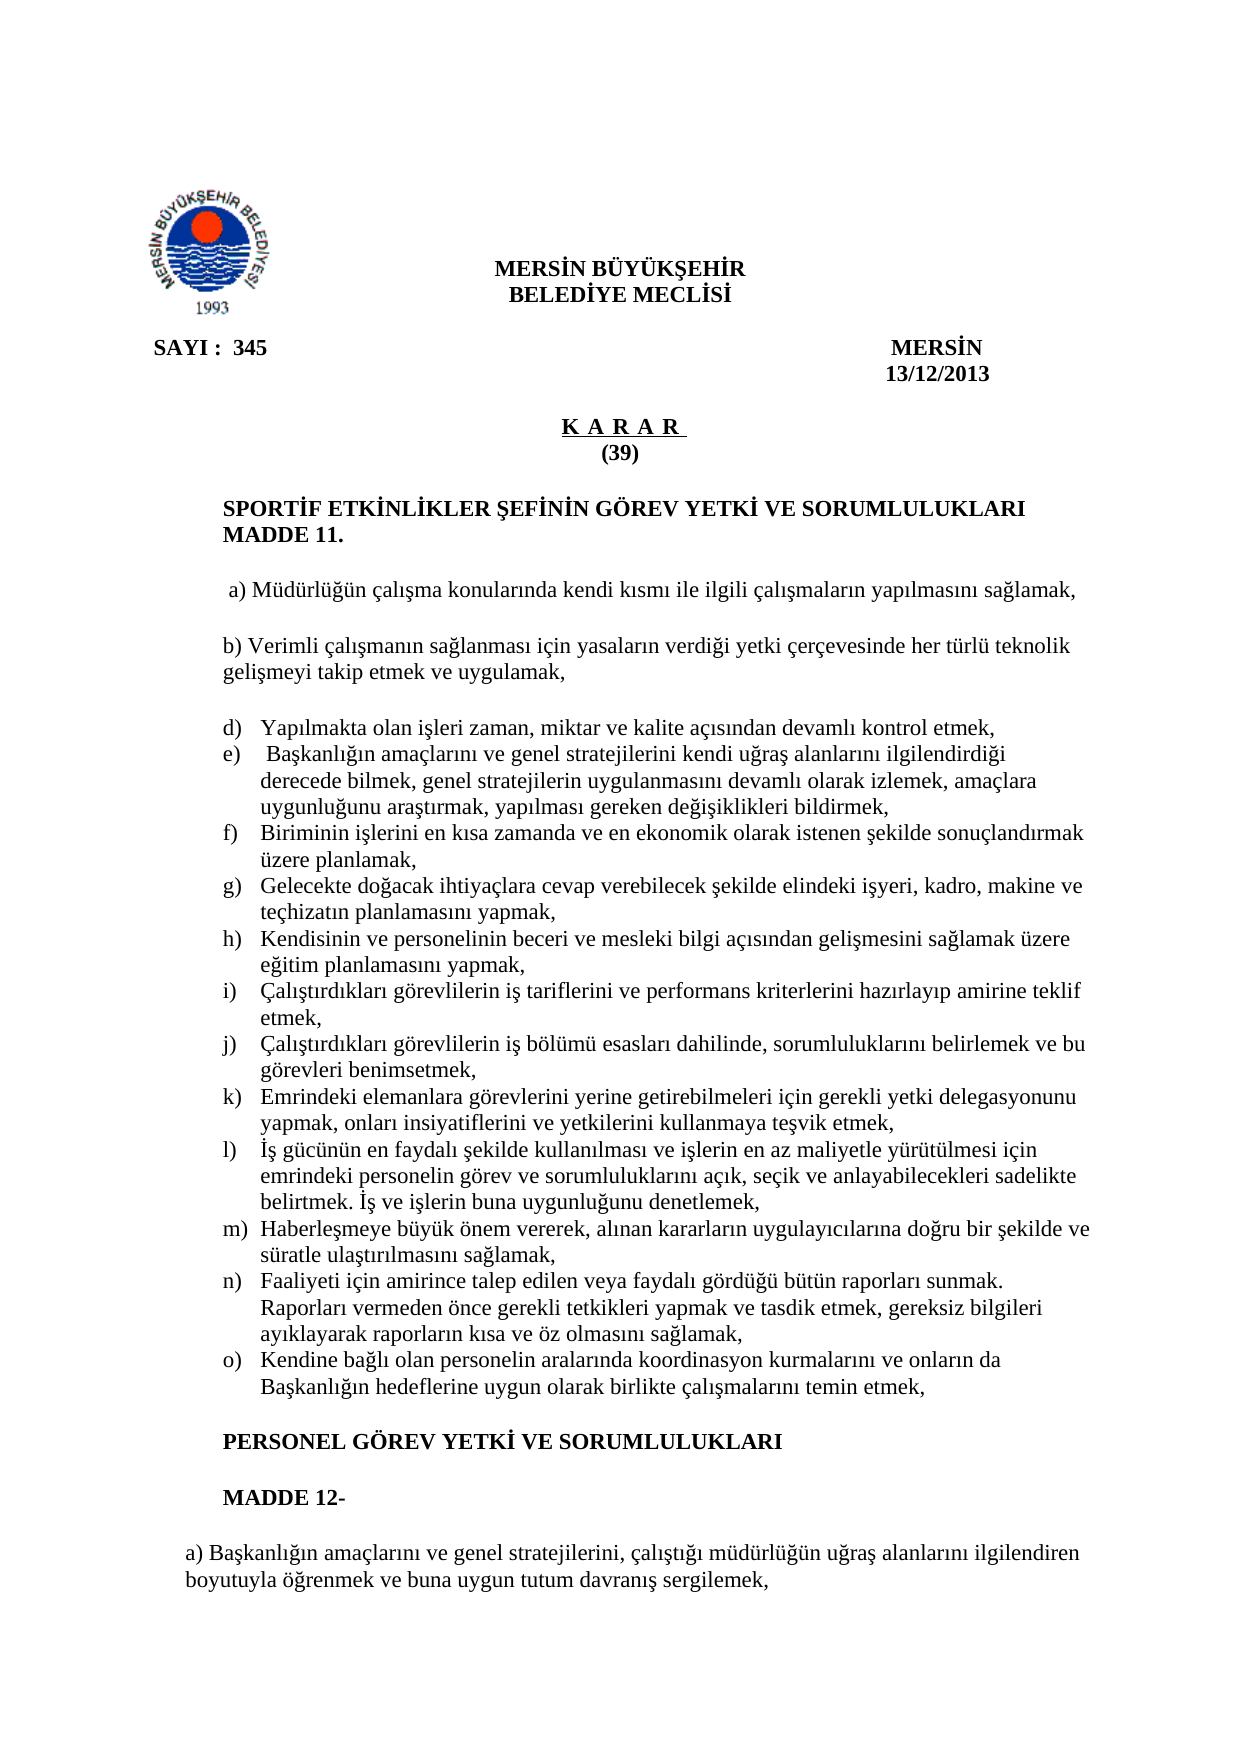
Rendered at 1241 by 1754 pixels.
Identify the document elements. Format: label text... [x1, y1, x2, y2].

text (39) [148, 439, 1093, 466]
list Emrindeki elemanlara görevlerini yerine getirebilmeleri için gerekli yetki delegasyonunu yapmak, onları insiyatiflerini ve yetkilerini kullanmaya teşvik etmek, [223, 1083, 1093, 1136]
text a) Müdürlüğün çalışma konularında kendi kısmı ile ilgili çalışmaların yapılmasını sağlamak, [223, 577, 1093, 603]
list Yapılmakta olan işleri zaman, miktar ve kalite açısından devamlı kontrol etmek, [223, 714, 1093, 740]
list Biriminin işlerini en kısa zamanda ve en ekonomik olarak istenen şekilde sonuçlandırmak üzere planlamak, [223, 819, 1093, 872]
text b) Verimli çalışmanın sağlanması için yasaların verdiği yetki çerçevesinde her türlü teknolik gelişmeyi takip etmek ve uygulamak, [223, 632, 1093, 685]
list Gelecekte doğacak ihtiyaçlara cevap verebilecek şekilde elindeki işyeri, kadro, makine ve teçhizatın planlamasını yapmak, [223, 872, 1093, 925]
text BELEDİYE MECLİSİ [278, 281, 1093, 307]
text MADDE 12- [223, 1484, 1093, 1510]
list İş gücünün en faydalı şekilde kullanılması ve işlerin en az maliyetle yürütülmesi için emrindeki personelin görev ve sorumluluklarını açık, seçik ve anlayabilecekleri sadelikte belirtmek. İş ve işlerin buna uygunluğunu denetlemek, [223, 1136, 1093, 1215]
list Kendisinin ve personelinin beceri ve mesleki bilgi açısından gelişmesini sağlamak üzere eğitim planlamasını yapmak, [223, 925, 1093, 977]
picture [142, 188, 278, 320]
text MERSİN BÜYÜKŞEHİR [278, 227, 1093, 281]
text PERSONEL GÖREV YETKİ VE SORUMLULUKLARI [223, 1428, 1093, 1455]
list Çalıştırdıkları görevlilerin iş bölümü esasları dahilinde, sorumluluklarını belirlemek ve bu görevleri benimsetmek, [223, 1030, 1093, 1083]
text SAYI : 345 MERSİN 13/12/2013 [148, 334, 1093, 386]
list Kendine bağlı olan personelin aralarında koordinasyon kurmalarını ve onların da Başkanlığın hedeflerine uygun olarak birlikte çalışmalarını temin etmek, [223, 1346, 1093, 1399]
list Haberleşmeye büyük önem vererek, alınan kararların uygulayıcılarına doğru bir şekilde ve süratle ulaştırılmasını sağlamak, [223, 1215, 1093, 1267]
list Başkanlığın amaçlarını ve genel stratejilerini kendi uğraş alanlarını ilgilendirdiği derecede bilmek, genel stratejilerin uygulanmasını devamlı olarak izlemek, amaçlara uygunluğunu araştırmak, yapılması gereken değişiklikleri bildirmek, [223, 740, 1093, 819]
text a) Başkanlığın amaçlarını ve genel stratejilerini, çalıştığı müdürlüğün uğraş alanlarını ilgilendiren boyutuyla öğrenmek ve buna uygun tutum davranış sergilemek, [185, 1539, 1093, 1592]
list Çalıştırdıkları görevlilerin iş tariflerini ve performans kriterlerini hazırlayıp amirine teklif etmek, [223, 977, 1093, 1030]
text SPORTİF ETKİNLİKLER ŞEFİNİN GÖREV YETKİ VE SORUMLULUKLARI MADDE 11. [223, 495, 1093, 547]
list Faaliyeti için amirince talep edilen veya faydalı gördüğü bütün raporları sunmak. Raporları vermeden önce gerekli tetkikleri yapmak ve tasdik etmek, gereksiz bilgileri ayıklayarak raporların kısa ve öz olmasını sağlamak, [223, 1267, 1093, 1346]
text KARAR [148, 413, 1093, 439]
